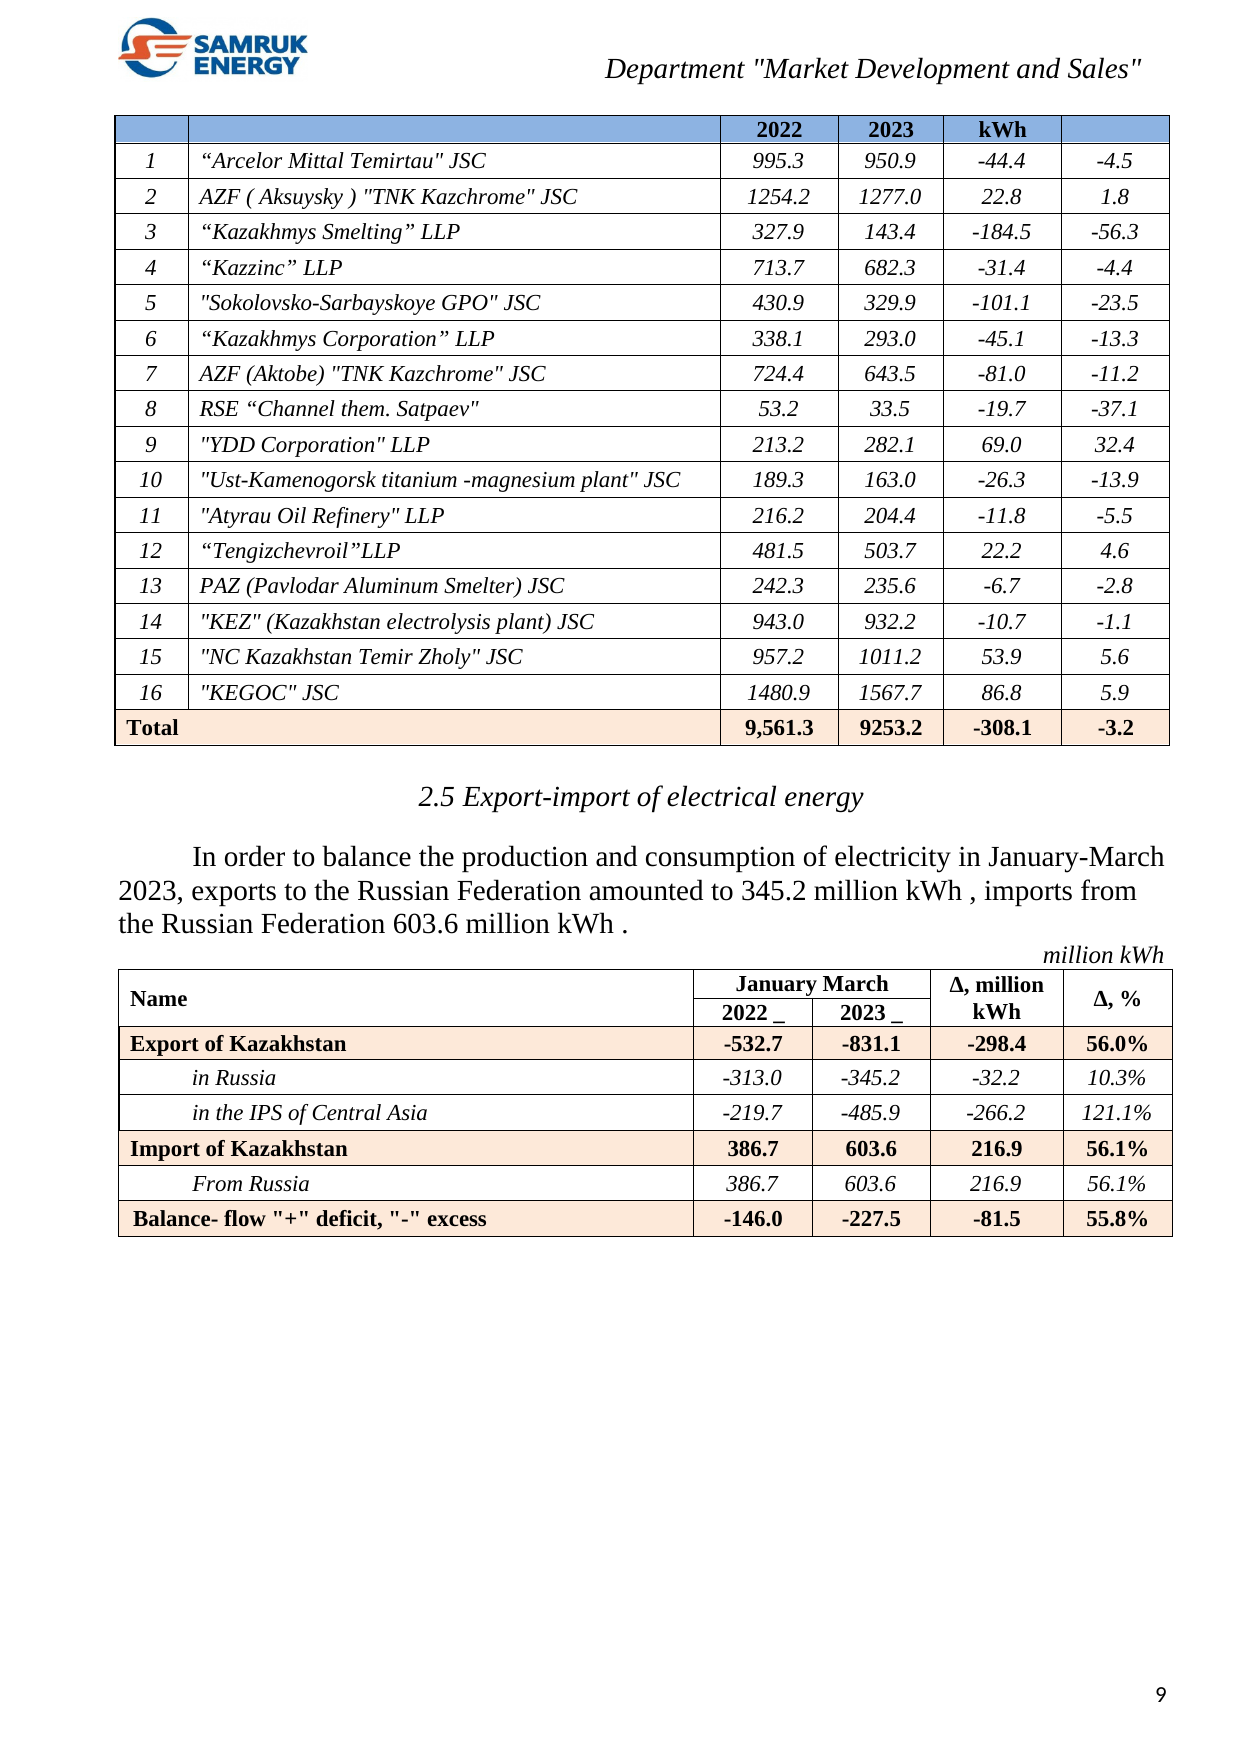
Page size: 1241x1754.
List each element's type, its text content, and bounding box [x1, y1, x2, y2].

table_cell 213.2 [721, 427, 838, 461]
table_cell 603.6 [813, 1166, 930, 1200]
table_cell -101.1 [944, 285, 1061, 319]
table_cell 56.0% [1064, 1027, 1172, 1059]
table_cell 8 [116, 391, 188, 426]
table_cell -308.1 [944, 710, 1061, 744]
table_header Δ, % [1062, 116, 1169, 142]
table_cell “Arcelor Mittal Temirtau" JSC [189, 144, 720, 178]
table_cell -4.4 [1062, 250, 1169, 284]
table_cell "KEGOC" JSC [189, 675, 720, 709]
table_cell -11.2 [1062, 356, 1169, 390]
table_cell 7 [116, 356, 188, 390]
table_cell -37.1 [1062, 391, 1169, 426]
table_cell Import of Kazakhstan [119, 1131, 693, 1165]
table_cell 643.5 [839, 356, 943, 390]
table_cell 2022 _ [694, 999, 812, 1026]
table_cell “Tengizchevroil”LLP [189, 533, 720, 567]
table_cell -5.5 [1062, 498, 1169, 532]
text In order to balance the production and consumption of electricity in January-March 2023, exports to the Russian Federation amounted to 345.2 million kWh , imports from the Russian Federation 603.6 million kWh . [118, 839, 1167, 940]
table_cell 12 [116, 533, 188, 567]
table_cell From Russia [119, 1166, 693, 1200]
table_cell -81.5 [931, 1201, 1063, 1236]
table_cell -11.8 [944, 498, 1061, 532]
table_cell "Ust-Kamenogorsk titanium -magnesium plant" JSC [189, 462, 720, 497]
table_cell 9 [116, 427, 188, 461]
table_cell 2022 [721, 116, 838, 142]
table_header Δ, % [1064, 970, 1172, 1026]
table_cell “Kazakhmys Corporation” LLP [189, 321, 720, 355]
table_cell 16 [116, 675, 188, 709]
table_cell 235.6 [839, 569, 943, 603]
table_cell -13.9 [1062, 462, 1169, 497]
table_cell -227.5 [813, 1201, 930, 1236]
table_cell "YDD Corporation" LLP [189, 427, 720, 461]
table_cell "KEZ" (Kazakhstan electrolysis plant) JSC [189, 604, 720, 638]
table_cell 957.2 [721, 639, 838, 674]
table_cell 1480.9 [721, 675, 838, 709]
table_cell 32.4 [1062, 427, 1169, 461]
table_cell 14 [116, 604, 188, 638]
table_cell -6.7 [944, 569, 1061, 603]
table_cell "Sokolovsko-Sarbayskoye GPO" JSC [189, 285, 720, 319]
table_cell Export of Kazakhstan [120, 1027, 693, 1059]
table_cell 293.0 [839, 321, 943, 355]
table_cell -298.4 [931, 1027, 1063, 1059]
table_cell -485.9 [813, 1095, 930, 1129]
table_cell 386.7 [694, 1131, 812, 1165]
table_cell -184.5 [944, 214, 1061, 249]
table_cell -266.2 [931, 1095, 1063, 1129]
table_cell -345.2 [813, 1060, 930, 1094]
table_cell 282.1 [839, 427, 943, 461]
table_cell 995.3 [721, 144, 838, 178]
table_cell 13 [116, 569, 188, 603]
text million kWh [118, 940, 1167, 968]
table_cell in Russia [120, 1060, 693, 1094]
table_cell 33.5 [839, 391, 943, 426]
table_cell “Kazzinc” LLP [189, 250, 720, 284]
table_cell -81.0 [944, 356, 1061, 390]
table_cell -532.7 [694, 1027, 812, 1059]
table_cell 2023 _ [813, 999, 930, 1026]
table_cell "Atyrau Oil Refinery" LLP [189, 498, 720, 532]
table_cell RSE “Channel them. Satpaev" [189, 391, 720, 426]
table_cell -219.7 [694, 1095, 812, 1129]
table_cell 950.9 [839, 144, 943, 178]
table_cell 386.7 [694, 1166, 812, 1200]
table_cell 4 [116, 250, 188, 284]
table_cell 216.2 [721, 498, 838, 532]
table_cell 329.9 [839, 285, 943, 319]
table_cell -31.4 [944, 250, 1061, 284]
table_cell in the IPS of Central Asia [120, 1095, 693, 1129]
table_cell -4.5 [1062, 144, 1169, 178]
table_cell 86.8 [944, 675, 1061, 709]
table_header Δ, million kWh [931, 970, 1063, 1026]
table_header Name [119, 970, 693, 1026]
picture [118, 17, 308, 82]
table_cell 4.6 [1062, 533, 1169, 567]
table_cell 53.9 [944, 639, 1061, 674]
table_cell 5.9 [1062, 675, 1169, 709]
table_cell 121.1% [1064, 1095, 1172, 1129]
table_cell 10 [116, 462, 188, 497]
table_cell 1 [116, 144, 188, 178]
table_header Δ, million kWh [944, 116, 1061, 142]
table_cell -56.3 [1062, 214, 1169, 249]
table_cell AZF ( Aksuysky ) "TNK Kazchrome" JSC [189, 179, 720, 213]
table_cell 430.9 [721, 285, 838, 319]
table_cell 1277.0 [839, 179, 943, 213]
table_cell 242.3 [721, 569, 838, 603]
table_cell 943.0 [721, 604, 838, 638]
table_cell “Kazakhmys Smelting” LLP [189, 214, 720, 249]
table_cell 5 [116, 285, 188, 319]
table_cell 481.5 [721, 533, 838, 567]
table_cell 163.0 [839, 462, 943, 497]
table_cell 143.4 [839, 214, 943, 249]
table_cell 338.1 [721, 321, 838, 355]
table_cell 1011.2 [839, 639, 943, 674]
table_cell -313.0 [694, 1060, 812, 1094]
table_cell 22.2 [944, 533, 1061, 567]
table_cell "NC Kazakhstan Temir Zholy" JSC [189, 639, 720, 674]
table_cell 1.8 [1062, 179, 1169, 213]
table_cell 204.4 [839, 498, 943, 532]
table_cell 6 [116, 321, 188, 355]
table_cell 15 [116, 639, 188, 674]
table_header No. [116, 116, 188, 142]
table_cell 53.2 [721, 391, 838, 426]
table_cell 11 [116, 498, 188, 532]
table_cell -1.1 [1062, 604, 1169, 638]
table_cell 189.3 [721, 462, 838, 497]
table_cell 9,561.3 [721, 710, 838, 744]
table_cell -10.7 [944, 604, 1061, 638]
table_cell -13.3 [1062, 321, 1169, 355]
table_cell -26.3 [944, 462, 1061, 497]
subtitle Export-import of electrical energy [118, 779, 1167, 813]
table_cell 682.3 [839, 250, 943, 284]
table_cell 22.8 [944, 179, 1061, 213]
table_cell -44.4 [944, 144, 1061, 178]
table_cell -23.5 [1062, 285, 1169, 319]
table_cell 724.4 [721, 356, 838, 390]
table_cell -19.7 [944, 391, 1061, 426]
table_cell 9253.2 [839, 710, 943, 744]
table_cell 56.1% [1064, 1166, 1172, 1200]
table_cell 216.9 [931, 1131, 1063, 1165]
table_cell -32.2 [931, 1060, 1063, 1094]
table_cell AZF (Aktobe) "TNK Kazchrome" JSC [189, 356, 720, 390]
table_cell 216.9 [931, 1166, 1063, 1200]
table_cell 5.6 [1062, 639, 1169, 674]
table_header Consumer [189, 116, 720, 142]
table_cell 3 [116, 214, 188, 249]
table_cell 56.1% [1064, 1131, 1172, 1165]
table_cell -146.0 [694, 1201, 812, 1236]
table_cell 2023 [839, 116, 943, 142]
table_cell PAZ (Pavlodar Aluminum Smelter) JSC [189, 569, 720, 603]
table_cell -2.8 [1062, 569, 1169, 603]
table_cell 327.9 [721, 214, 838, 249]
table_cell Balance- flow "+" deficit, "-" excess [119, 1201, 693, 1236]
table_cell 1254.2 [721, 179, 838, 213]
table_cell 713.7 [721, 250, 838, 284]
table_cell 69.0 [944, 427, 1061, 461]
table_cell 10.3% [1064, 1060, 1172, 1094]
table_cell 932.2 [839, 604, 943, 638]
table_cell 55.8% [1064, 1201, 1172, 1236]
table_cell 2 [116, 179, 188, 213]
table_cell -45.1 [944, 321, 1061, 355]
table_cell -831.1 [813, 1027, 930, 1059]
table_cell 503.7 [839, 533, 943, 567]
table_cell 603.6 [813, 1131, 930, 1165]
table_cell 1567.7 [839, 675, 943, 709]
table_cell -3.2 [1062, 710, 1169, 744]
table_header January March [694, 970, 930, 997]
table_cell Total [116, 710, 720, 744]
